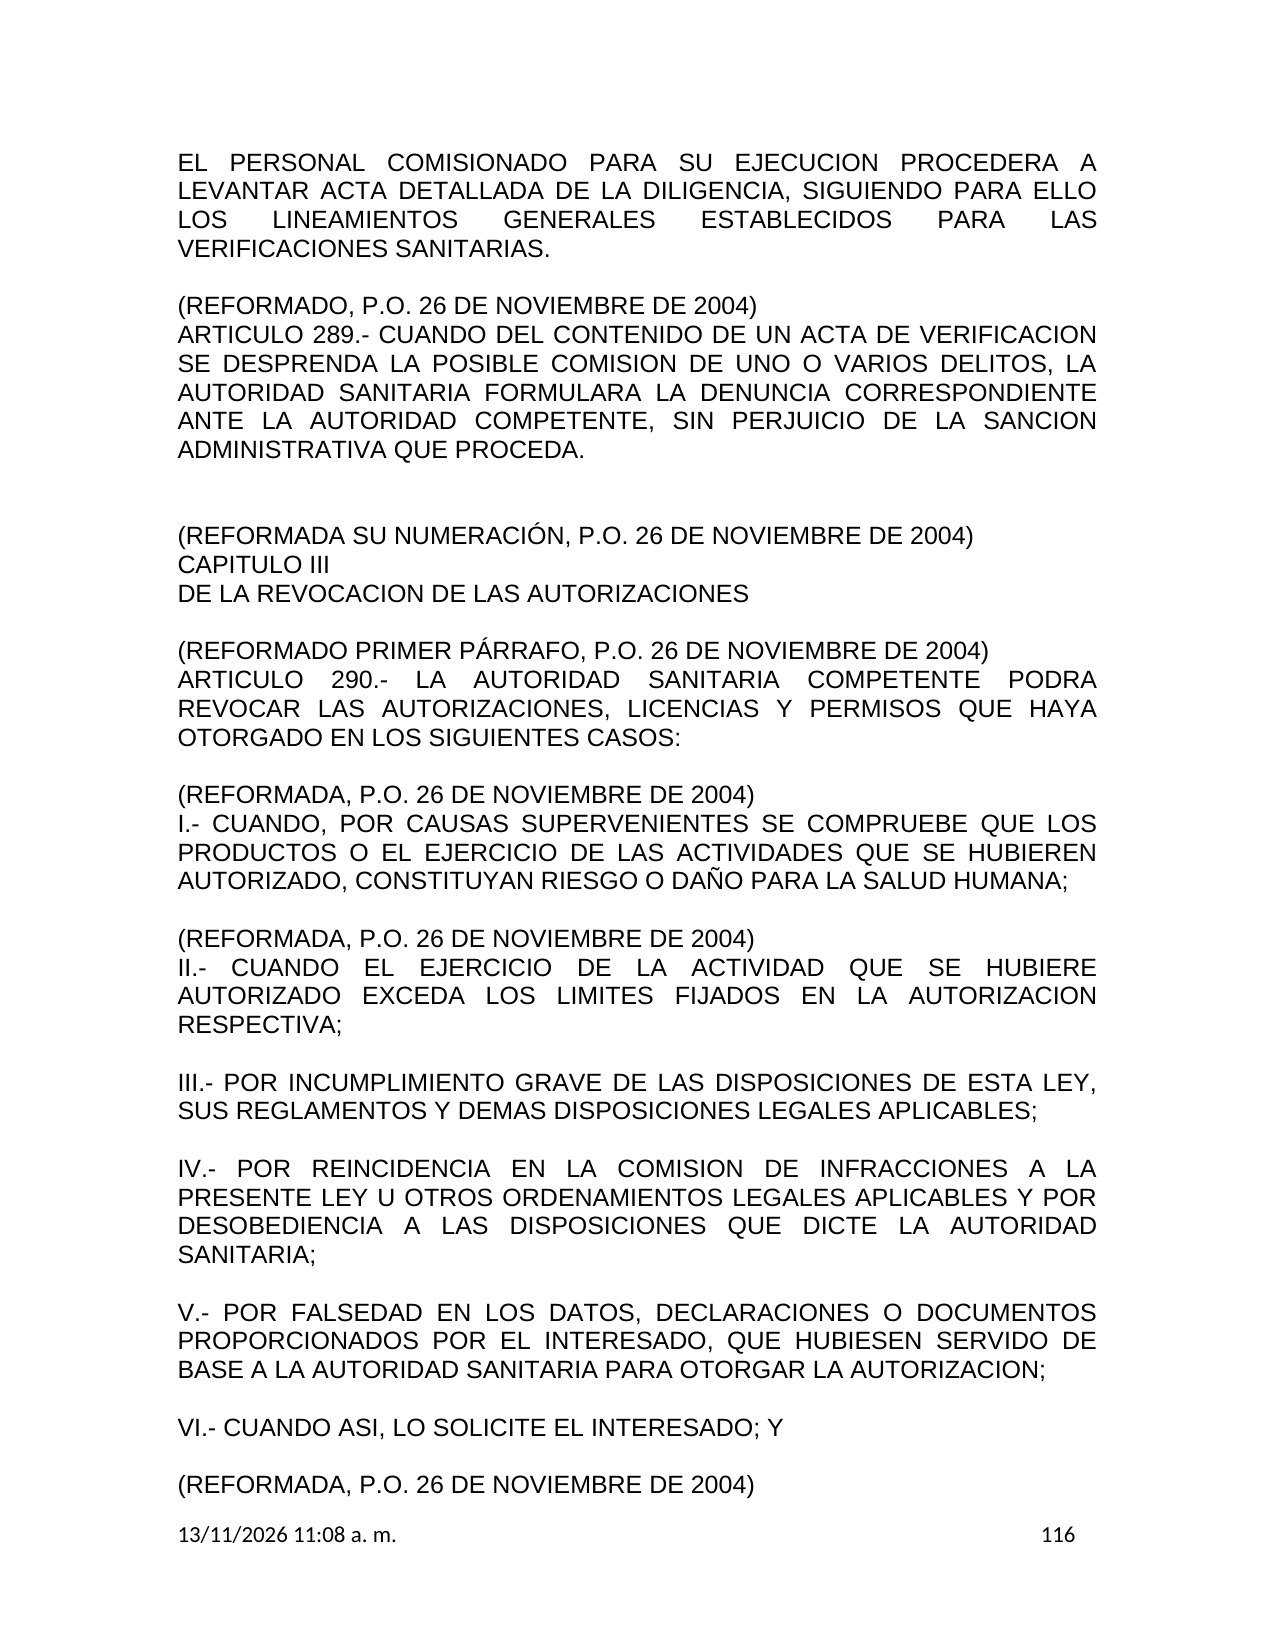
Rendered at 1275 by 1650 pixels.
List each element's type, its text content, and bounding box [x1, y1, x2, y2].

text VI.- CUANDO ASI, LO SOLICITE EL INTERESADO; Y [177, 1413, 1098, 1441]
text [177, 148, 1098, 263]
text (REFORMADA, P.O. 26 DE NOVIEMBRE DE 2004) [177, 1470, 1098, 1499]
text IV.- POR REINCIDENCIA EN LA COMISION DE INFRACCIONES A LA PRESENTE LEY U OTROS ORDENAMIENTOS LEGALES APLICABLES Y POR DESOBEDIENCIA A LAS DISPOSICIONES QUE DICTE LA AUTORIDAD SANITARIA; [177, 1154, 1098, 1269]
text II.- CUANDO EL EJERCICIO DE LA ACTIVIDAD QUE SE HUBIERE AUTORIZADO EXCEDA LOS LIMITES FIJADOS EN LA AUTORIZACION RESPECTIVA; [177, 953, 1098, 1039]
text III.- POR INCUMPLIMIENTO GRAVE DE LAS DISPOSICIONES DE ESTA LEY, SUS REGLAMENTOS Y DEMAS DISPOSICIONES LEGALES APLICABLES; [177, 1068, 1098, 1125]
text (REFORMADA, P.O. 26 DE NOVIEMBRE DE 2004) [177, 924, 1098, 953]
text (REFORMADA SU NUMERACIÓN, P.O. 26 DE NOVIEMBRE DE 2004) [177, 521, 1098, 550]
text (REFORMADO PRIMER PÁRRAFO, P.O. 26 DE NOVIEMBRE DE 2004) [177, 636, 1098, 665]
text DE LA REVOCACION DE LAS AUTORIZACIONES [177, 579, 1098, 608]
text ARTICULO 289.- CUANDO DEL CONTENIDO DE UN ACTA DE VERIFICACION SE DESPRENDA LA POSIBLE COMISION DE UNO O VARIOS DELITOS, LA AUTORIDAD SANITARIA FORMULARA LA DENUNCIA CORRESPONDIENTE ANTE LA AUTORIDAD COMPETENTE, SIN PERJUICIO DE LA SANCION ADMINISTRATIVA QUE PROCEDA. [177, 320, 1098, 464]
text I.- CUANDO, POR CAUSAS SUPERVENIENTES SE COMPRUEBE QUE LOS PRODUCTOS O EL EJERCICIO DE LAS ACTIVIDADES QUE SE HUBIEREN AUTORIZADO, CONSTITUYAN RIESGO O DAÑO PARA LA SALUD HUMANA; [177, 809, 1098, 895]
text V.- POR FALSEDAD EN LOS DATOS, DECLARACIONES O DOCUMENTOS PROPORCIONADOS POR EL INTERESADO, QUE HUBIESEN SERVIDO DE BASE A LA AUTORIDAD SANITARIA PARA OTORGAR LA AUTORIZACION; [177, 1298, 1098, 1384]
text (REFORMADO, P.O. 26 DE NOVIEMBRE DE 2004) [177, 291, 1098, 320]
text CAPITULO III [177, 550, 1098, 579]
text ARTICULO 290.- LA AUTORIDAD SANITARIA COMPETENTE PODRA REVOCAR LAS AUTORIZACIONES, LICENCIAS Y PERMISOS QUE HAYA OTORGADO EN LOS SIGUIENTES CASOS: [177, 665, 1098, 751]
text (REFORMADA, P.O. 26 DE NOVIEMBRE DE 2004) [177, 780, 1098, 809]
